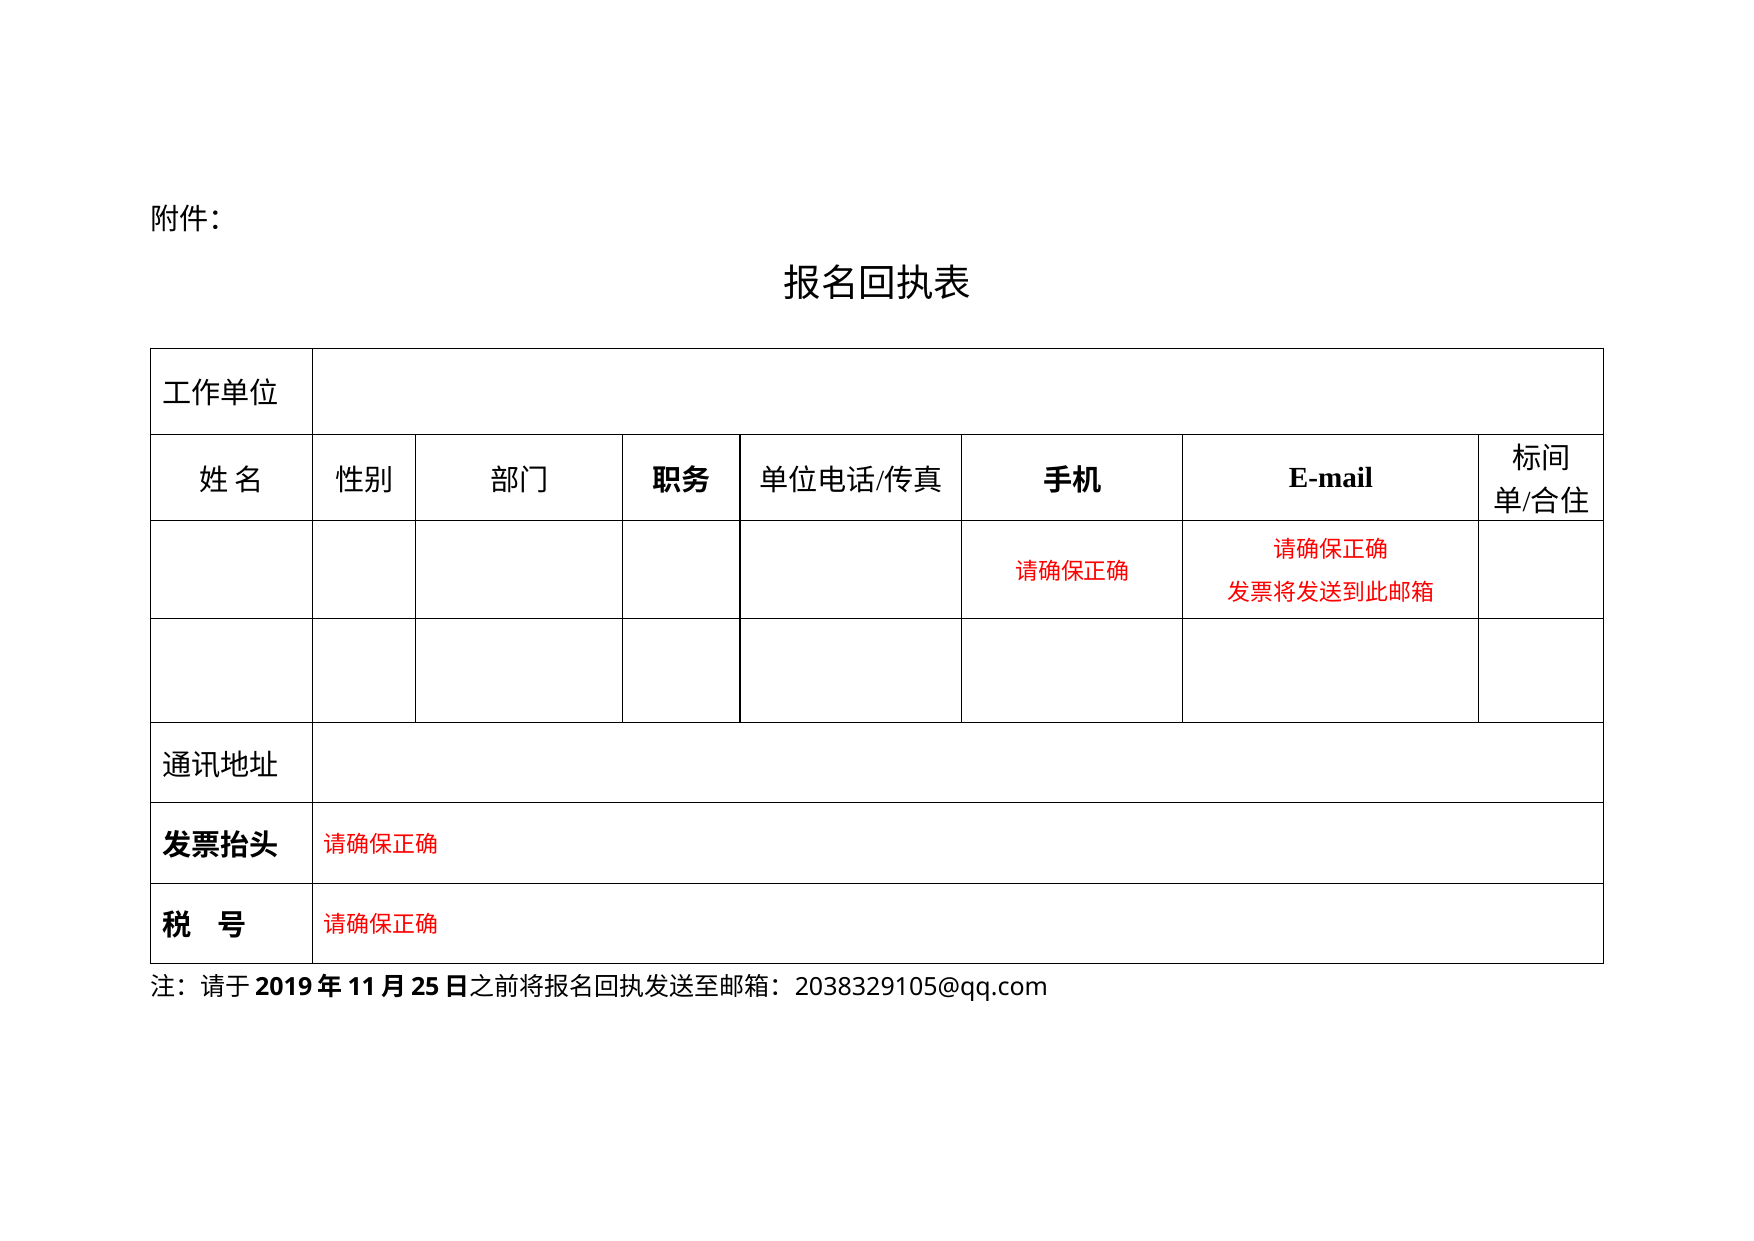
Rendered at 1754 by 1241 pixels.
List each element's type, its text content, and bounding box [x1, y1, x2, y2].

table_cell 手机 [962, 435, 1182, 520]
table_cell [1183, 619, 1478, 722]
table_cell [416, 521, 622, 618]
table_header 工作单位 [151, 349, 312, 434]
table_cell [741, 521, 961, 618]
table_cell [1479, 521, 1603, 618]
table_cell 通讯地址 [151, 723, 312, 802]
table_cell 请确保正确 发票将发送到此邮箱 [1183, 521, 1478, 618]
table_cell [416, 619, 622, 722]
table_cell [1479, 619, 1603, 722]
table_cell 请确保正确 [313, 803, 1603, 882]
table_cell [313, 723, 1603, 802]
table_cell 标间 单/合住 [1479, 435, 1603, 520]
table_cell 请确保正确 [962, 521, 1182, 618]
table_cell [151, 619, 312, 722]
text 注：请于2019年11月25日之前将报名回执发送至邮箱：2038329105@qq.com [150, 964, 1604, 1006]
table_cell [313, 619, 415, 722]
table_cell 税 号 [151, 884, 312, 963]
table_cell [741, 619, 961, 722]
table_cell 职务 [623, 435, 739, 520]
table_cell E-mail [1183, 435, 1478, 520]
table_cell 性别 [313, 435, 415, 520]
table_cell 请确保正确 [313, 884, 1603, 963]
text 附件： [150, 195, 1604, 238]
table_cell 姓 名 [151, 435, 312, 520]
table_cell [623, 619, 739, 722]
table_cell [962, 619, 1182, 722]
text 报名回执表 [150, 238, 1604, 323]
table_cell 单位电话/传真 [741, 435, 961, 520]
table_header [313, 349, 1603, 434]
table_cell [313, 521, 415, 618]
table_cell 发票抬头 [151, 803, 312, 882]
table_cell 部门 [416, 435, 622, 520]
table_cell [623, 521, 739, 618]
table_cell [151, 521, 312, 618]
